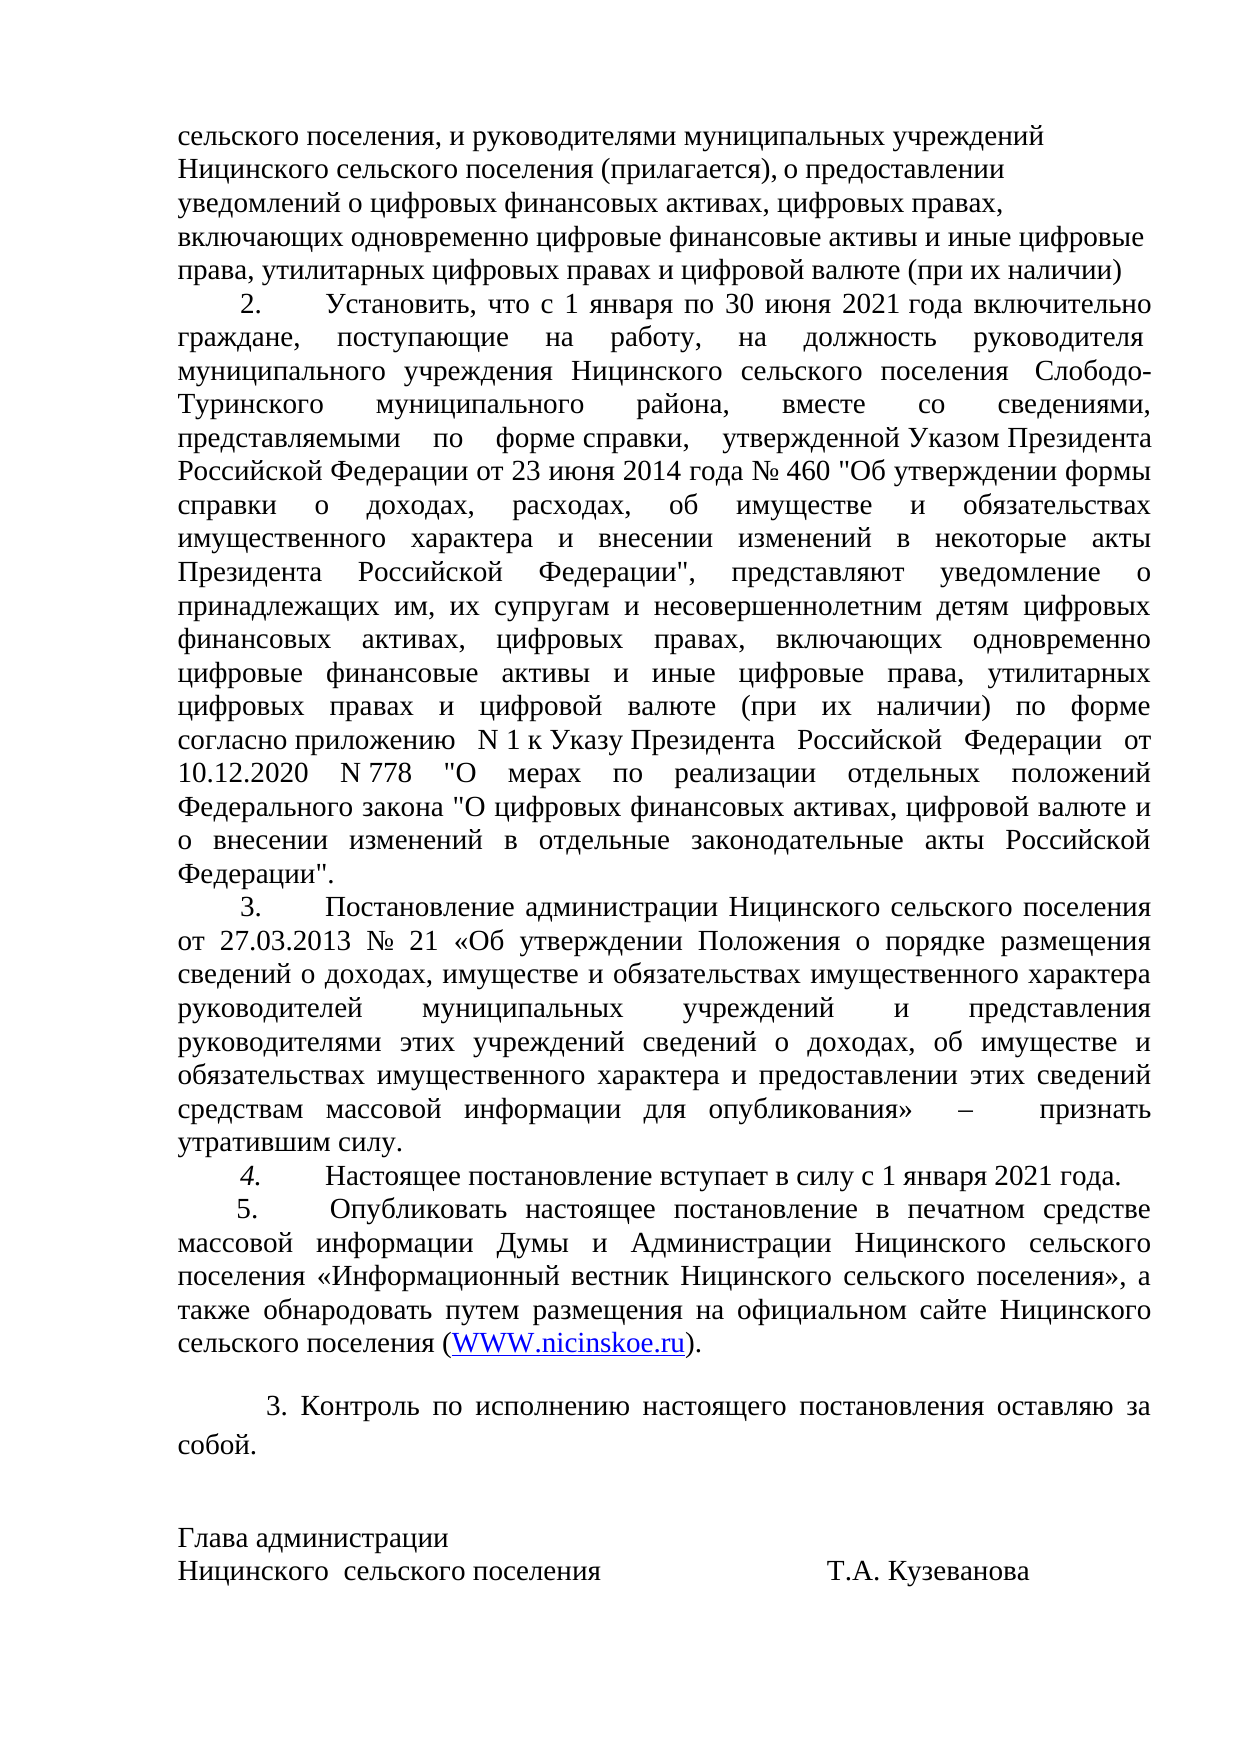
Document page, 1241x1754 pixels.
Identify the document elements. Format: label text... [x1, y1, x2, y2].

list Установить, что с 1 января по 30 июня 2021 года включительно граждане, поступающие на работу, на должность руководителя муниципального учреждения Ницинского сельского поселения Слободо-Туринского муниципального района, вместе со сведениями, представляемыми по форме справки, утвержденной Указом Президента Российской Федерации от 23 июня 2014 года № 460 "Об утверждении формы справки о доходах, расходах, об имуществе и обязательствах имущественного характера и внесении изменений в некоторые акты Президента Российской Федерации", представляют уведомление о принадлежащих им, их супругам и несовершеннолетним детям цифровых финансовых активах, цифровых правах, включающих одновременно цифровые финансовые активы и иные цифровые права, утилитарных цифровых правах и цифровой валюте (при их наличии) по форме согласно приложению N 1 к Указу Президента Российской Федерации от 10.12.2020 N 778 "О мерах по реализации отдельных положений Федерального закона "О цифровых финансовых активах, цифровой валюте и о внесении изменений в отдельные законодательные акты Российской Федерации". [177, 286, 1152, 889]
text Глава администрации [177, 1520, 1152, 1553]
text Ницинского сельского поселения Т.А. Кузеванова [177, 1553, 1152, 1587]
list Настоящее постановление вступает в силу с 1 января 2021 года. [177, 1158, 1152, 1191]
list 5. Опубликовать настоящее постановление в печатном средстве массовой информации Думы и Администрации Ницинского сельского поселения «Информационный вестник Ницинского сельского поселения», а также обнародовать путем размещения на официальном сайте Ницинского сельского поселения (WWW.nicinskoe.ru). [177, 1191, 1152, 1359]
list Постановление администрации Ницинского сельского поселения от 27.03.2013 № 21 «Об утверждении Положения о порядке размещения сведений о доходах, имуществе и обязательствах имущественного характера руководителей муниципальных учреждений и представления руководителями этих учреждений сведений о доходах, об имуществе и обязательствах имущественного характера и предоставлении этих сведений средствам массовой информации для опубликования» – признать утратившим силу. [177, 889, 1152, 1158]
text 3. Контроль по исполнению настоящего постановления оставляю за собой. [177, 1388, 1152, 1460]
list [177, 118, 1152, 286]
